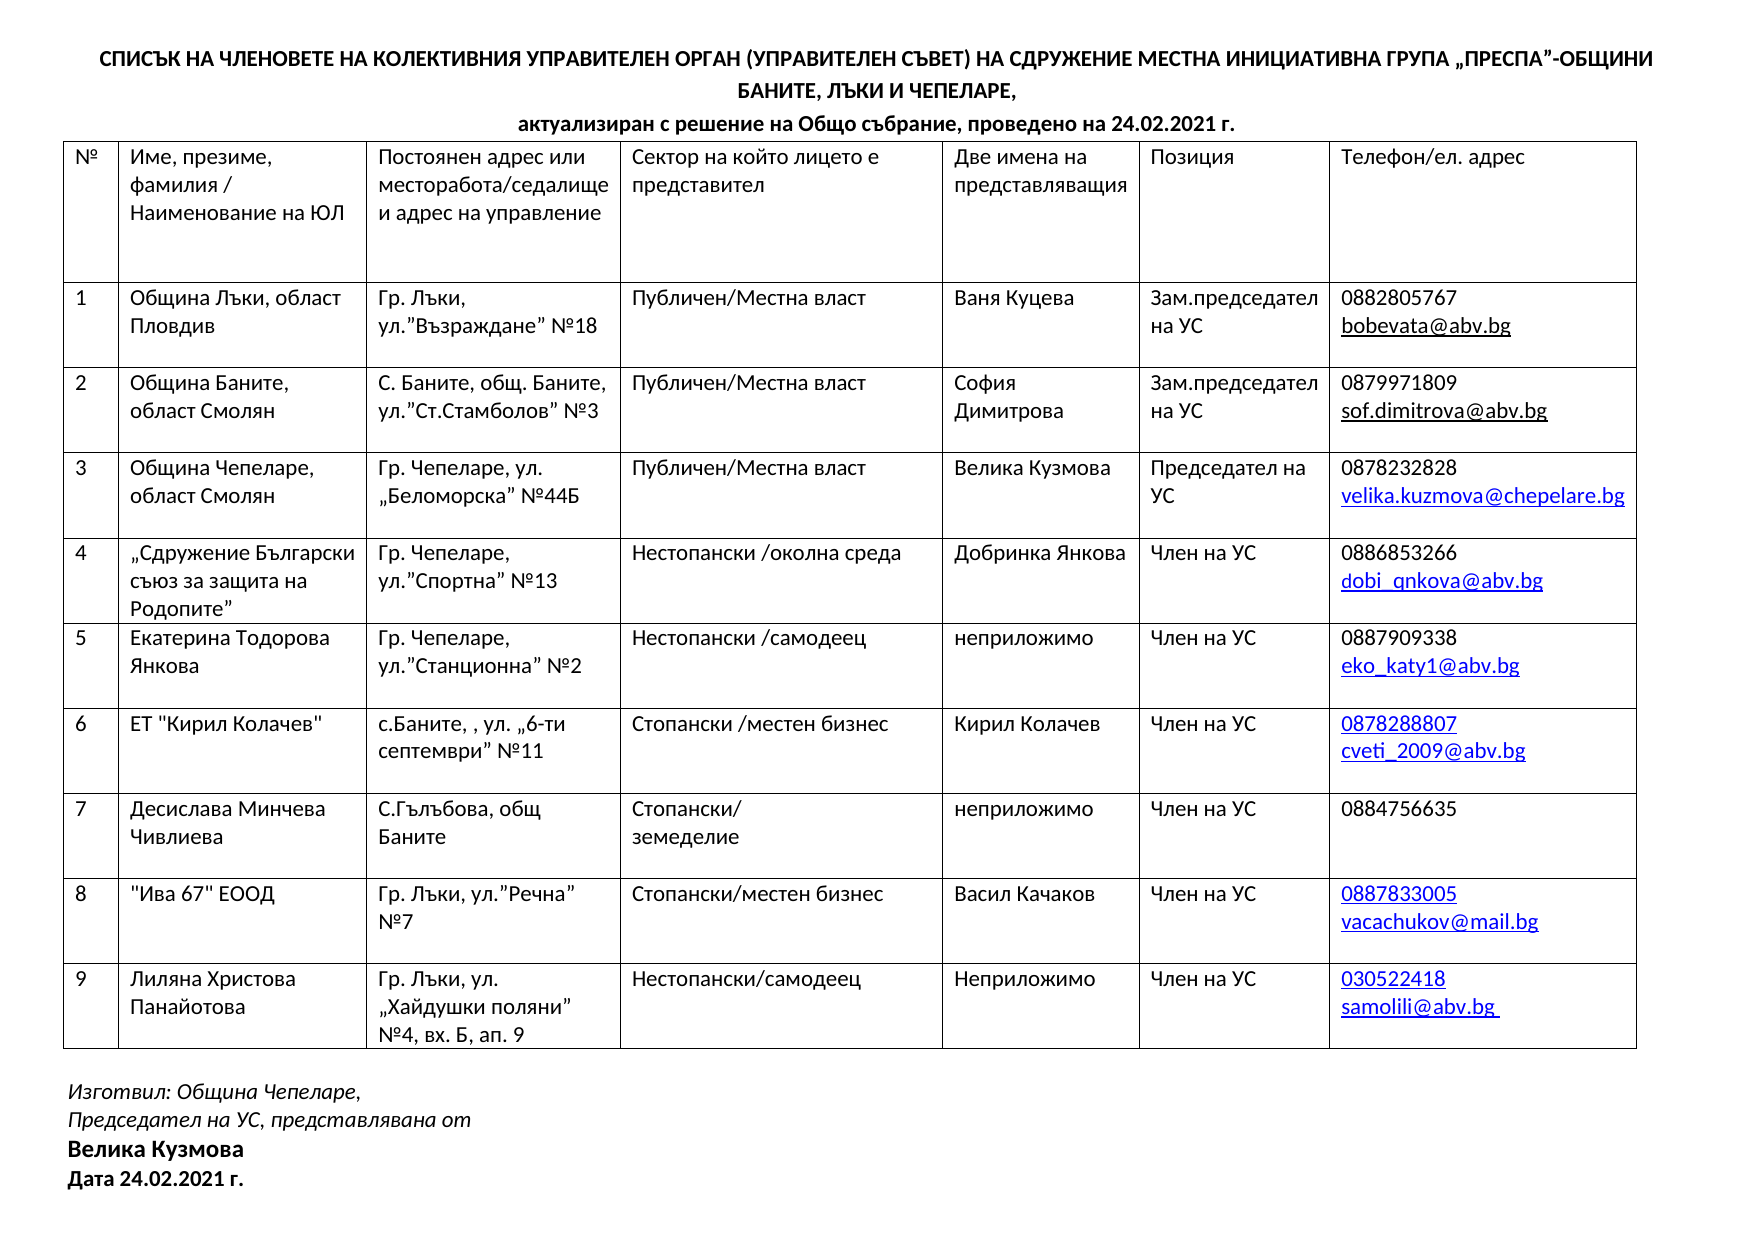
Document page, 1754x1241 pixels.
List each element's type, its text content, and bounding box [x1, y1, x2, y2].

table_cell Нестопански /околна среда [621, 539, 942, 622]
text СПИСЪК НА ЧЛЕНОВЕТЕ НА КОЛЕКТИВНИЯ УПРАВИТЕЛЕН ОРГАН (УПРАВИТЕЛЕН СЪВЕТ) НА СДРУЖЕНИЕ МЕСТНА ИНИЦИАТИВНА ГРУПА „ПРЕСПА”-ОБЩИНИ БАНИТЕ, ЛЪКИ И ЧЕПЕЛАРЕ, [75, 44, 1679, 104]
table_cell Гр. Лъки, ул.”Речна” №7 [367, 879, 620, 963]
table_header Две имена на представляващия [943, 142, 1139, 282]
table_cell С. Баните, общ. Баните, ул.”Ст.Стамболов” №3 [367, 368, 620, 452]
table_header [60, 1049, 496, 1192]
table_cell Община Чепеларе, област Смолян [119, 453, 366, 537]
table_cell Публичен/Местна власт [621, 453, 942, 537]
table_cell Десислава Минчева Чивлиева [119, 794, 366, 878]
table_cell Зам.председател на УС [1140, 283, 1329, 367]
table_cell 0887833005 vacachukov@mail.bg [1330, 879, 1636, 963]
table_header № [64, 142, 118, 282]
table_cell Община Лъки, област Пловдив [119, 283, 366, 367]
table_cell 0884756635 [1330, 794, 1636, 878]
table_cell Добринка Янкова [943, 539, 1139, 622]
table_cell 0886853266 dobi_qnkova@abv.bg [1330, 539, 1636, 622]
table_cell „Сдружение Български съюз за защита на Родопите” [119, 539, 366, 622]
table_cell Кирил Колачев [943, 709, 1139, 793]
table_cell Член на УС [1140, 879, 1329, 963]
table_cell 5 [64, 624, 118, 708]
table_cell 6 [64, 709, 118, 793]
table_cell Председател на УС [1140, 453, 1329, 537]
table_cell Публичен/Местна власт [621, 368, 942, 452]
table_cell Член на УС [1140, 964, 1329, 1048]
table_cell Васил Качаков [943, 879, 1139, 963]
table_cell 0878288807 cveti_2009@abv.bg [1330, 709, 1636, 793]
table_cell Член на УС [1140, 794, 1329, 878]
table_cell Член на УС [1140, 624, 1329, 708]
table_cell 1 [64, 283, 118, 367]
table_header Сектор на който лицето е представител [621, 142, 942, 282]
table_cell 2 [64, 368, 118, 452]
table_cell Екатерина Тодорова Янкова [119, 624, 366, 708]
table_cell Гр. Чепеларе, ул.”Спортна” №13 [367, 539, 620, 622]
table_cell Стопански/ земеделие [621, 794, 942, 878]
table_cell Зам.председател на УС [1140, 368, 1329, 452]
table_cell Ваня Куцева [943, 283, 1139, 367]
table_header Постоянен адрес или месторабота/седалище и адрес на управление [367, 142, 620, 282]
table_cell 0882805767 bobevata@abv.bg [1330, 283, 1636, 367]
table_cell Велика Кузмова [943, 453, 1139, 537]
table_cell 4 [64, 539, 118, 622]
table_cell неприложимо [943, 624, 1139, 708]
table_cell Община Баните, област Смолян [119, 368, 366, 452]
table_cell Нестопански/самодеец [621, 964, 942, 1048]
table_cell 0879971809 sof.dimitrova@abv.bg [1330, 368, 1636, 452]
text актуализиран с решение на Общо събрание, проведено на 24.02.2021 г. [75, 109, 1679, 137]
table_cell Член на УС [1140, 539, 1329, 622]
table_cell с.Баните, , ул. „6-ти септември” №11 [367, 709, 620, 793]
table_cell 0878232828 velika.kuzmova@chepelare.bg [1330, 453, 1636, 537]
table_cell 3 [64, 453, 118, 537]
table_cell Член на УС [1140, 709, 1329, 793]
table_cell Лиляна Христова Панайотова [119, 964, 366, 1048]
table_cell Неприложимо [943, 964, 1139, 1048]
table_cell Гр. Лъки, ул.”Възраждане” №18 [367, 283, 620, 367]
table_cell 8 [64, 879, 118, 963]
table_header Име, презиме, фамилия / Наименование на ЮЛ [119, 142, 366, 282]
table_header Позиция [1140, 142, 1329, 282]
table_cell Нестопански /самодеец [621, 624, 942, 708]
table_cell Гр. Чепеларе, ул. „Беломорска” №44Б [367, 453, 620, 537]
table_cell неприложимо [943, 794, 1139, 878]
table_cell Стопански /местен бизнес [621, 709, 942, 793]
table_cell Гр. Лъки, ул. „Хайдушки поляни” №4, вх. Б, ап. 9 [367, 964, 620, 1048]
table_cell С.Гълъбова, общ Баните [367, 794, 620, 878]
table_cell 0887909338 eko_katy1@abv.bg [1330, 624, 1636, 708]
table_cell ЕТ "Кирил Колачев" [119, 709, 366, 793]
table_cell 030522418 samolili@abv.bg [1330, 964, 1636, 1048]
table_cell София Димитрова [943, 368, 1139, 452]
table_cell "Ива 67" ЕООД [119, 879, 366, 963]
table_header Телефон/ел. адрес [1330, 142, 1636, 282]
table_cell 7 [64, 794, 118, 878]
table_cell 9 [64, 964, 118, 1048]
table_cell Публичен/Местна власт [621, 283, 942, 367]
table_cell Стопански/местен бизнес [621, 879, 942, 963]
table_cell Гр. Чепеларе, ул.”Станционна” №2 [367, 624, 620, 708]
